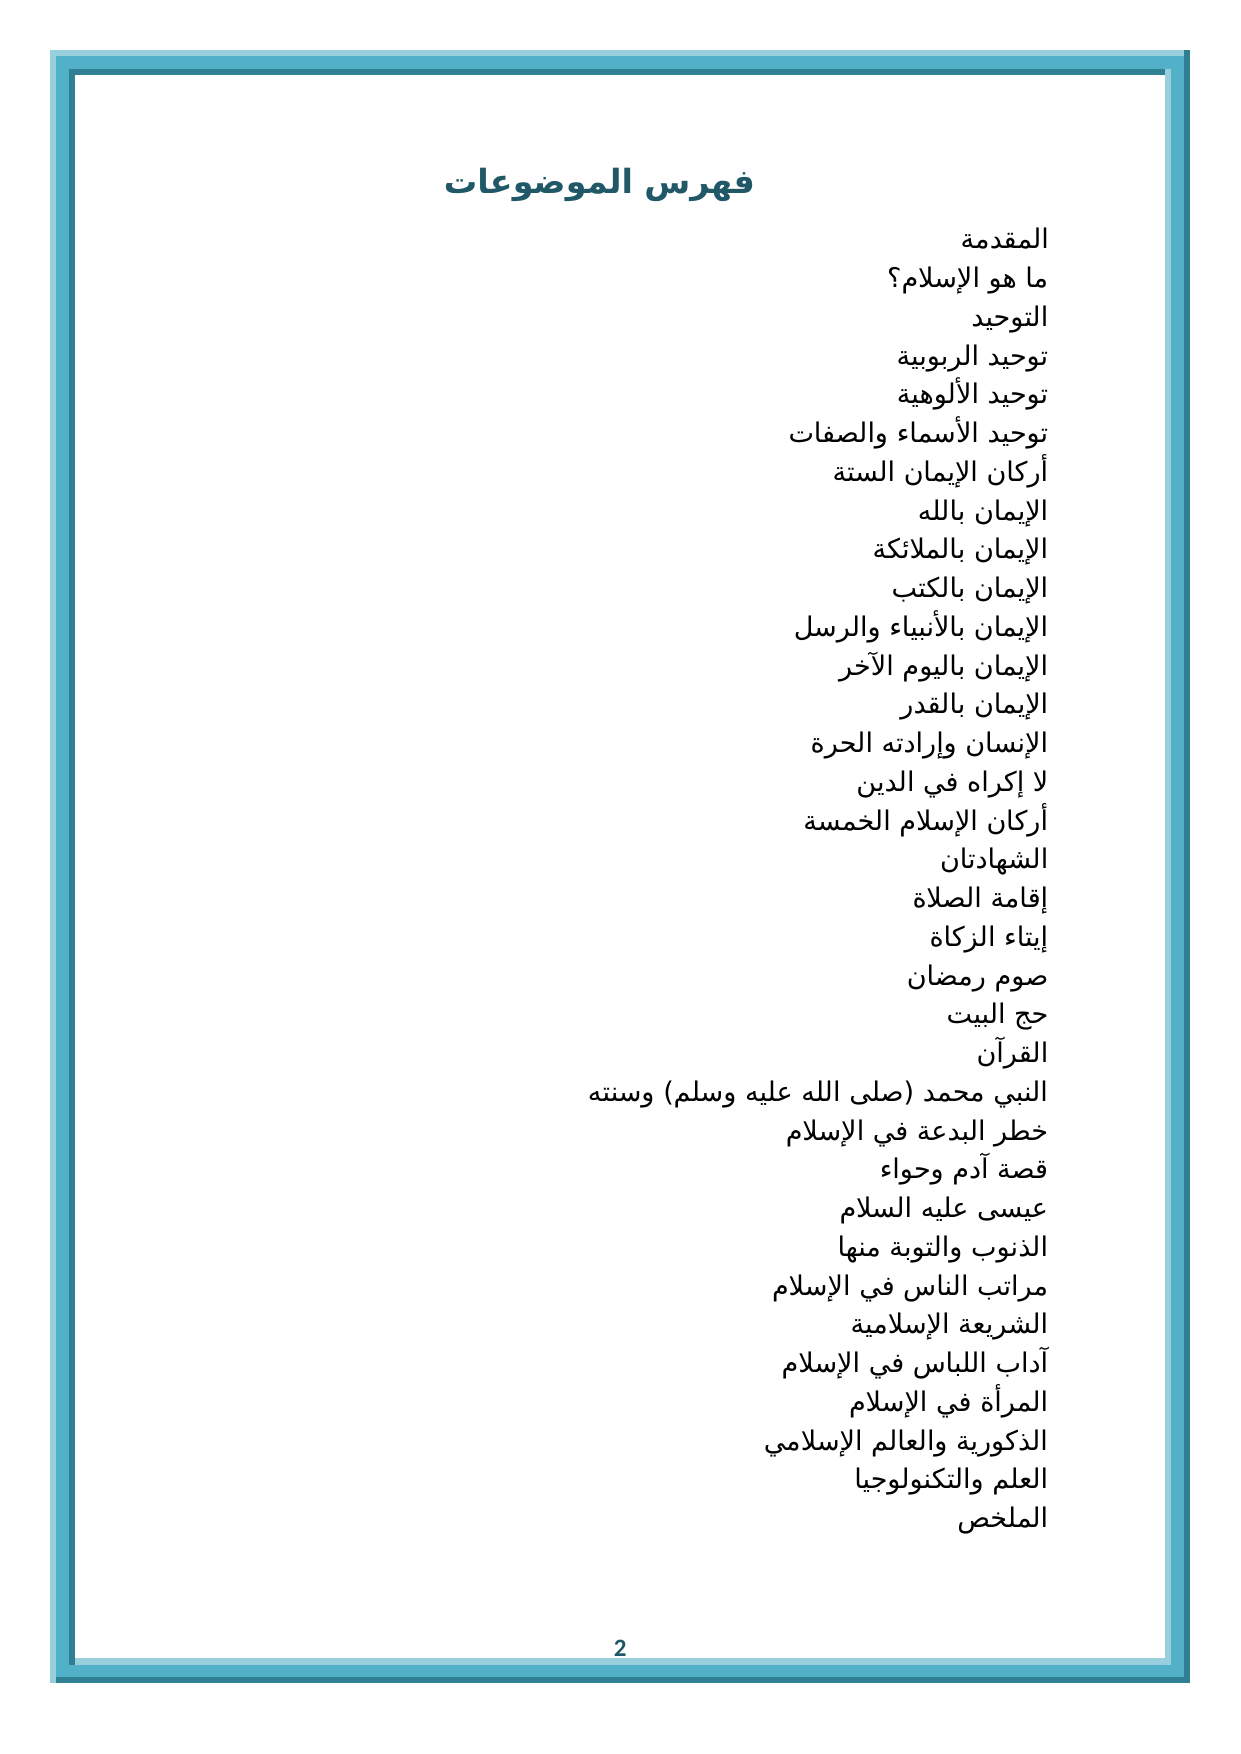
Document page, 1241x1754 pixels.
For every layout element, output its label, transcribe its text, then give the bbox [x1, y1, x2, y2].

text توحيد الربوبية [150, 340, 1090, 378]
text توحيد الأسماء والصفات [150, 417, 1090, 456]
text أركان الإسلام الخمسة [150, 805, 1090, 843]
text الإيمان بالله [150, 495, 1090, 533]
text حج البيت [150, 998, 1090, 1037]
text توحيد الألوهية [150, 378, 1090, 417]
text النبي محمد (صلى الله عليه وسلم) وسنته [150, 1076, 1090, 1115]
text القرآن [150, 1037, 1090, 1076]
text أركان الإيمان الستة [150, 456, 1090, 495]
text العلم والتكنولوجيا [150, 1463, 1090, 1502]
text الإنسان وإرادته الحرة [150, 727, 1090, 766]
text الإيمان بالأنبياء والرسل [150, 611, 1090, 650]
text الإيمان بالكتب [150, 572, 1090, 611]
text إيتاء الزكاة [150, 921, 1090, 960]
text الإيمان باليوم الآخر [150, 650, 1090, 688]
text الذكورية والعالم الإسلامي [150, 1425, 1090, 1463]
text الإيمان بالملائكة [150, 533, 1090, 572]
text قصة آدم وحواء [150, 1153, 1090, 1192]
text الذنوب والتوبة منها [150, 1231, 1090, 1270]
text خطر البدعة في الإسلام [150, 1115, 1090, 1153]
text المقدمة [150, 223, 1090, 262]
text عيسى عليه السلام [150, 1192, 1090, 1231]
text الملخص [150, 1502, 1090, 1541]
text صوم رمضان [150, 960, 1090, 998]
text مراتب الناس في الإسلام [150, 1270, 1090, 1308]
text المرأة في الإسلام [150, 1386, 1090, 1425]
text ما هو الإسلام؟ [150, 262, 1090, 301]
text الإيمان بالقدر [150, 688, 1090, 727]
text إقامة الصلاة [150, 882, 1090, 921]
text الشريعة الإسلامية [150, 1308, 1090, 1347]
text فهرس الموضوعات [150, 162, 1090, 211]
text الشهادتان [150, 843, 1090, 882]
text التوحيد [150, 301, 1090, 340]
text آداب اللباس في الإسلام [150, 1347, 1090, 1386]
text لا إكراه في الدين [150, 766, 1090, 805]
